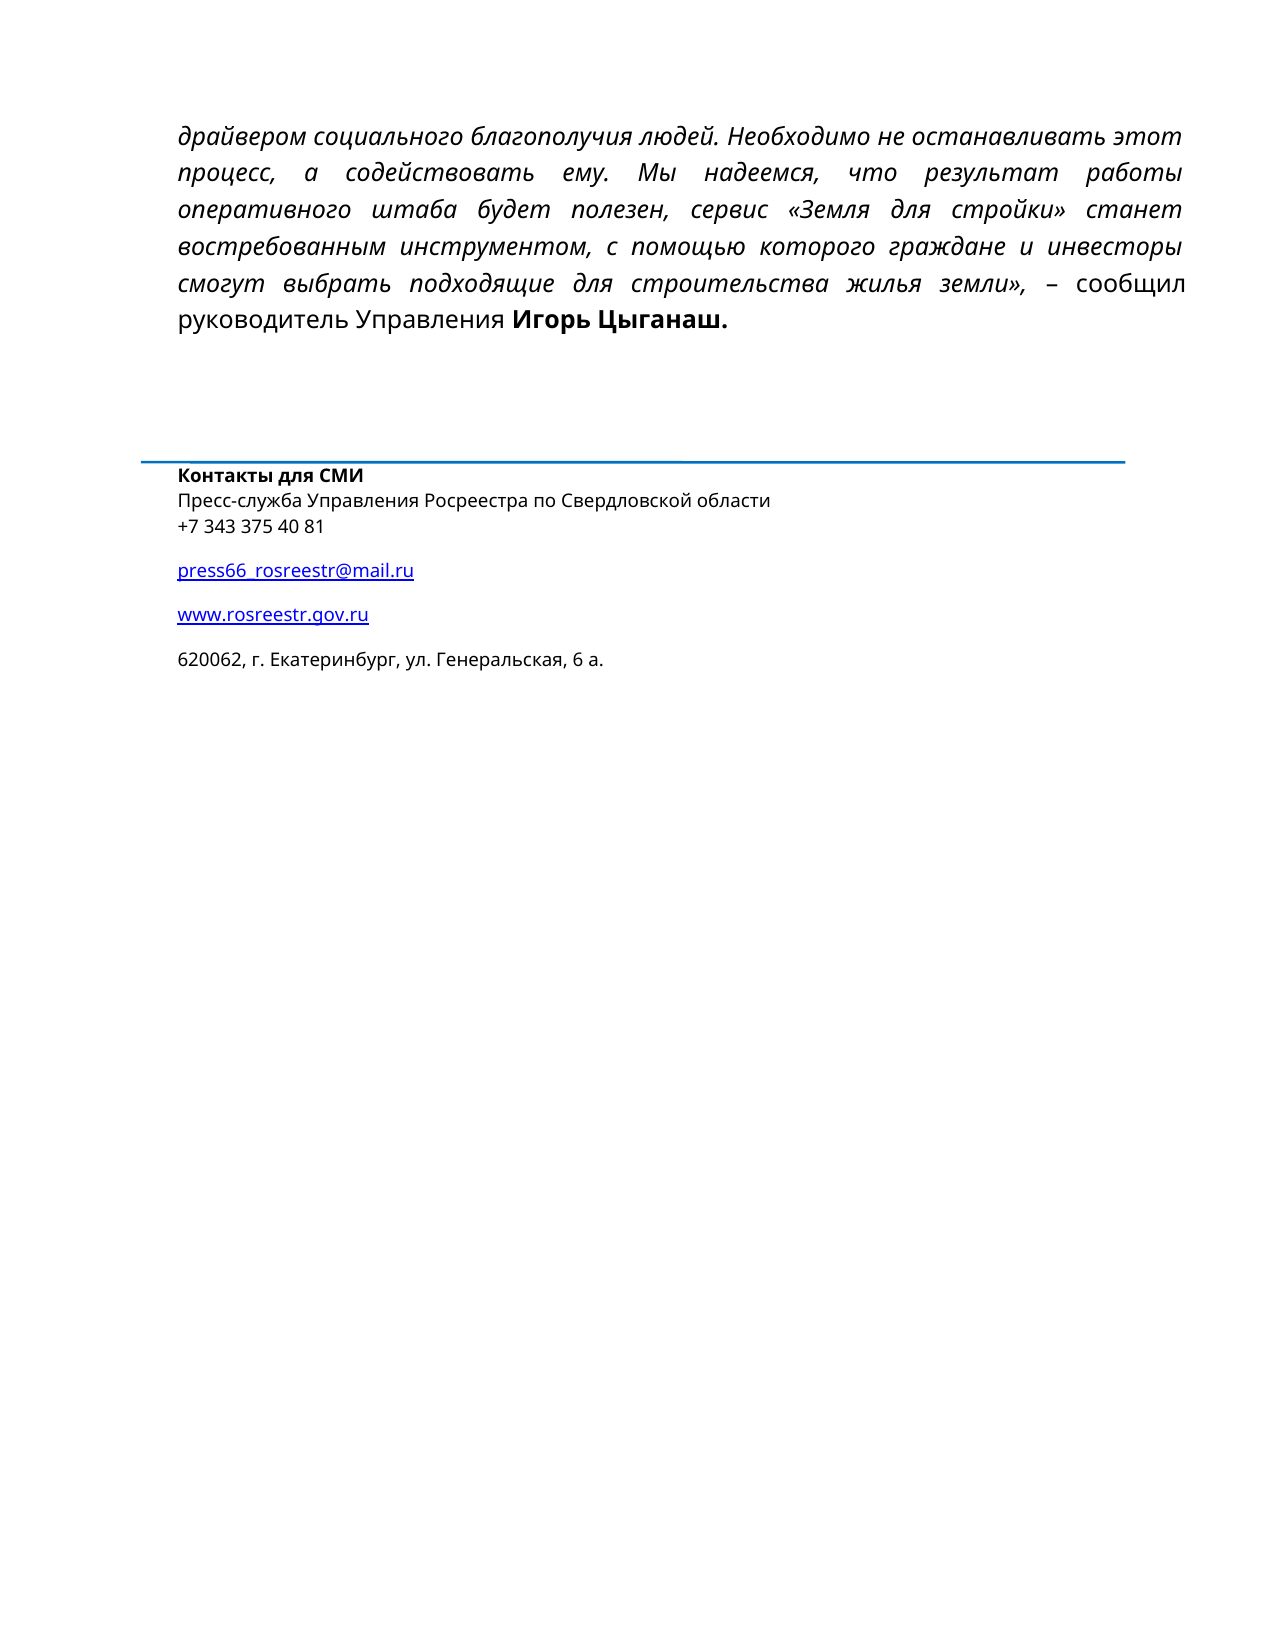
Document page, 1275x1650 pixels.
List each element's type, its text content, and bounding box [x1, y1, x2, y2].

text Контакты для СМИ [177, 462, 1186, 488]
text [177, 118, 1186, 336]
text Пресс-служба Управления Росреестра по Свердловской области [177, 488, 1186, 513]
text +7 343 375 40 81 [177, 513, 1186, 539]
text 620062, г. Екатеринбург, ул. Генеральская, 6 а. [177, 646, 1186, 671]
text www.rosreestr.gov.ru [177, 602, 1186, 627]
text press66_rosreestr@mail.ru [177, 557, 1186, 583]
